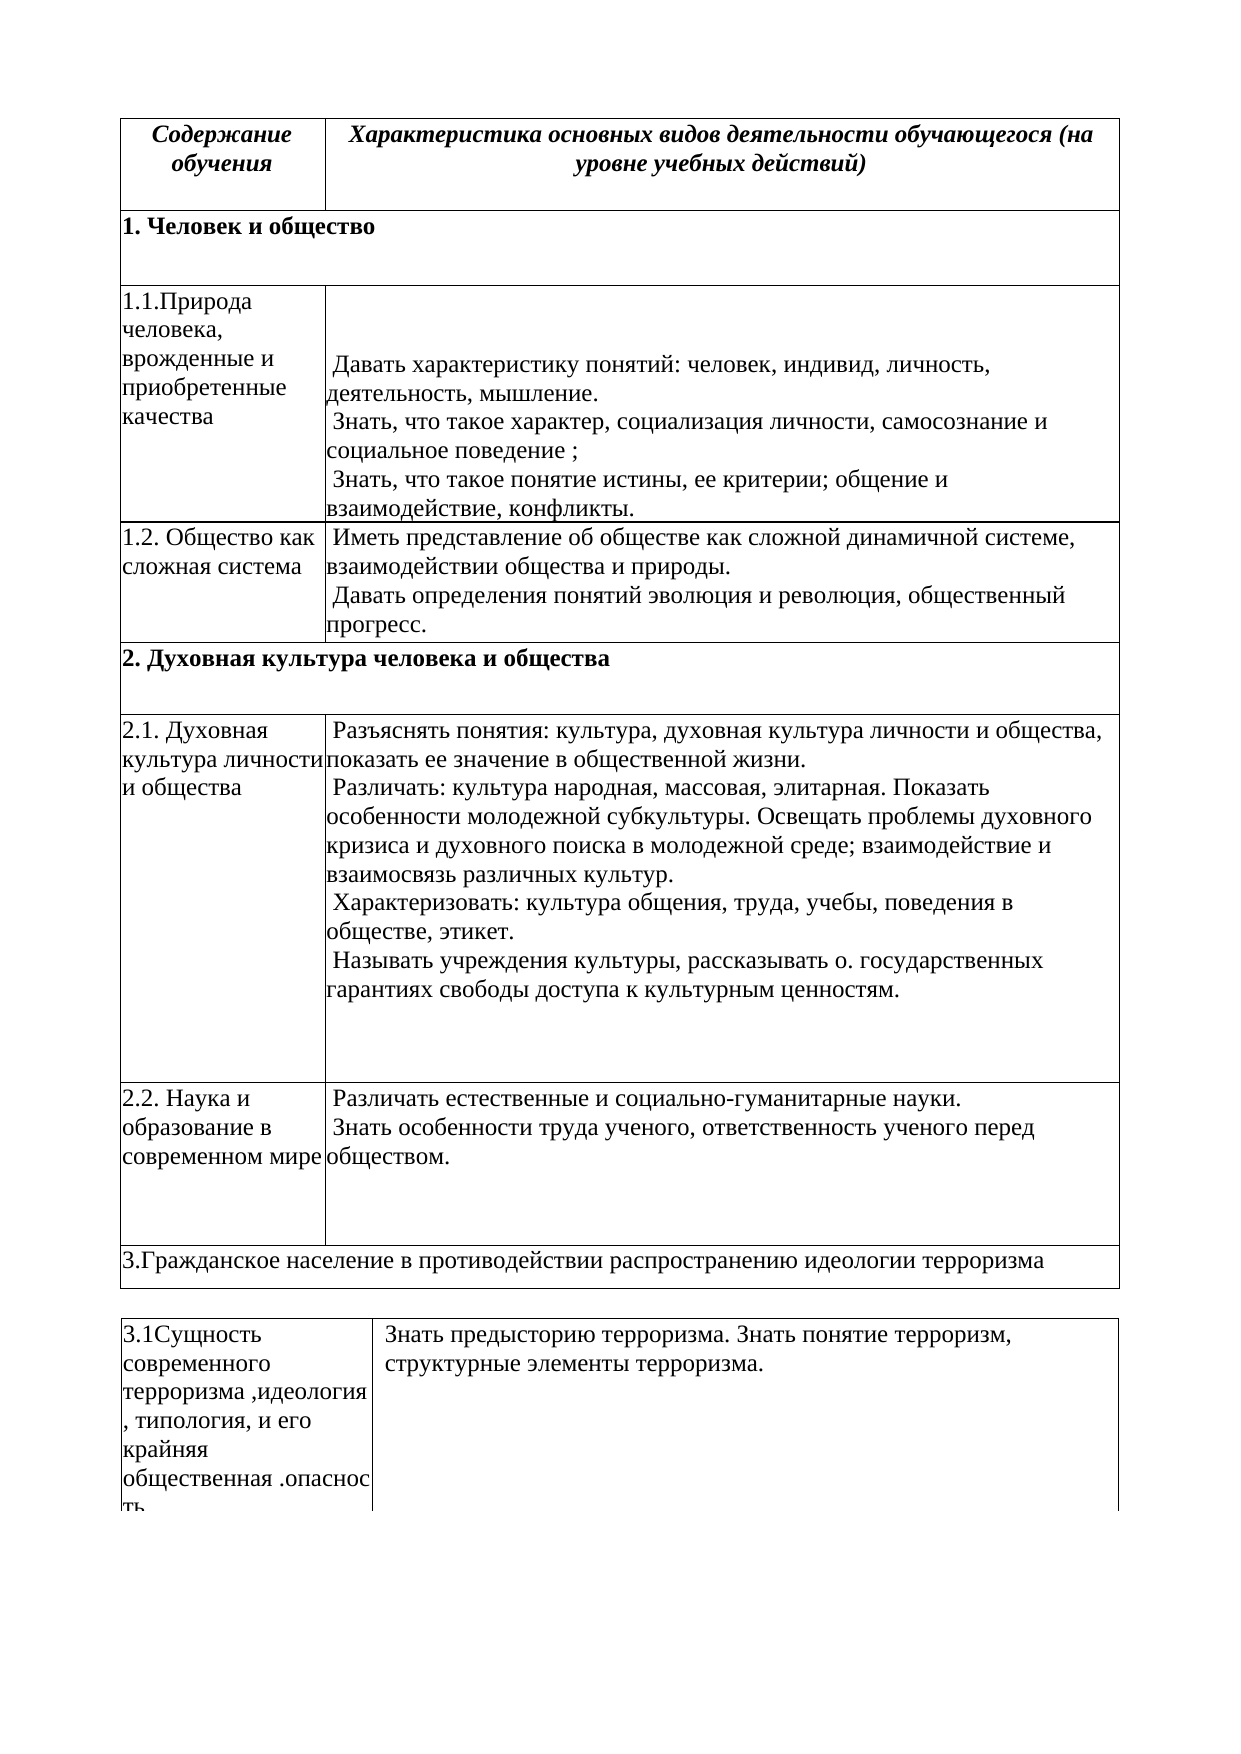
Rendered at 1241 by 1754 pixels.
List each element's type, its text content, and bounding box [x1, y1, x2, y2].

table_cell Разъяснять понятия: культура, духовная культура личности и общества, показать ее значение в общественной жизни. Различать: культура народная, массовая, элитарная. Показать особенности молодежной субкультуры. Освещать проблемы духовного кризиса и духовного поиска в молодежной среде; взаимодействие и взаимосвязь различных культур. Характеризовать: культура общения, труда, учебы, поведения в обществе, этикет. Называть учреждения культуры, рассказывать о. государственных гарантиях свободы доступа к культурным ценностям. [326, 715, 1119, 1082]
table_header Содержание обучения [121, 119, 325, 210]
table_cell 2. Духовная культура человека и общества [121, 643, 1119, 714]
table_cell Иметь представление об обществе как сложной динамичной системе, взаимодействии общества и природы. Давать определения понятий эволюция и революция, общественный прогресс. [326, 523, 1119, 642]
table_header Характеристика основных видов деятельности обучающегося (на уровне учебных действий) [326, 119, 1119, 210]
table_header Знать предысторию терроризма. Знать понятие терроризм, структурные элементы терроризма. [384, 1319, 1118, 1511]
table_cell Давать характеристику понятий: человек, индивид, личность, деятельность, мышление. Знать, что такое характер, социализация личности, самосознание и социальное поведение ; Знать, что такое понятие истины, ее критерии; общение и взаимодействие, конфликты. [326, 286, 1119, 521]
table_cell 1.1.Природа человека, врожденные и приобретенные качества [121, 286, 325, 521]
table_cell 2.2. Наука и образование в современном мире [121, 1083, 325, 1244]
table_cell 2.1. Духовная культура личности и общества [121, 715, 325, 1082]
table_header 3.1Сущность современного терроризма ,идеология, типология, и его крайняя общественная .опасность. [122, 1319, 372, 1511]
table_cell 1. Человек и общество [121, 211, 1119, 285]
table_cell 1.2. Общество как сложная система [121, 523, 325, 642]
table_cell Различать естественные и социально-гуманитарные науки. Знать особенности труда ученого, ответственность ученого перед обществом. [326, 1083, 1119, 1244]
table_cell 3.Гражданское население в противодействии распространению идеологии терроризма [121, 1246, 1119, 1288]
table_header [373, 1319, 383, 1511]
